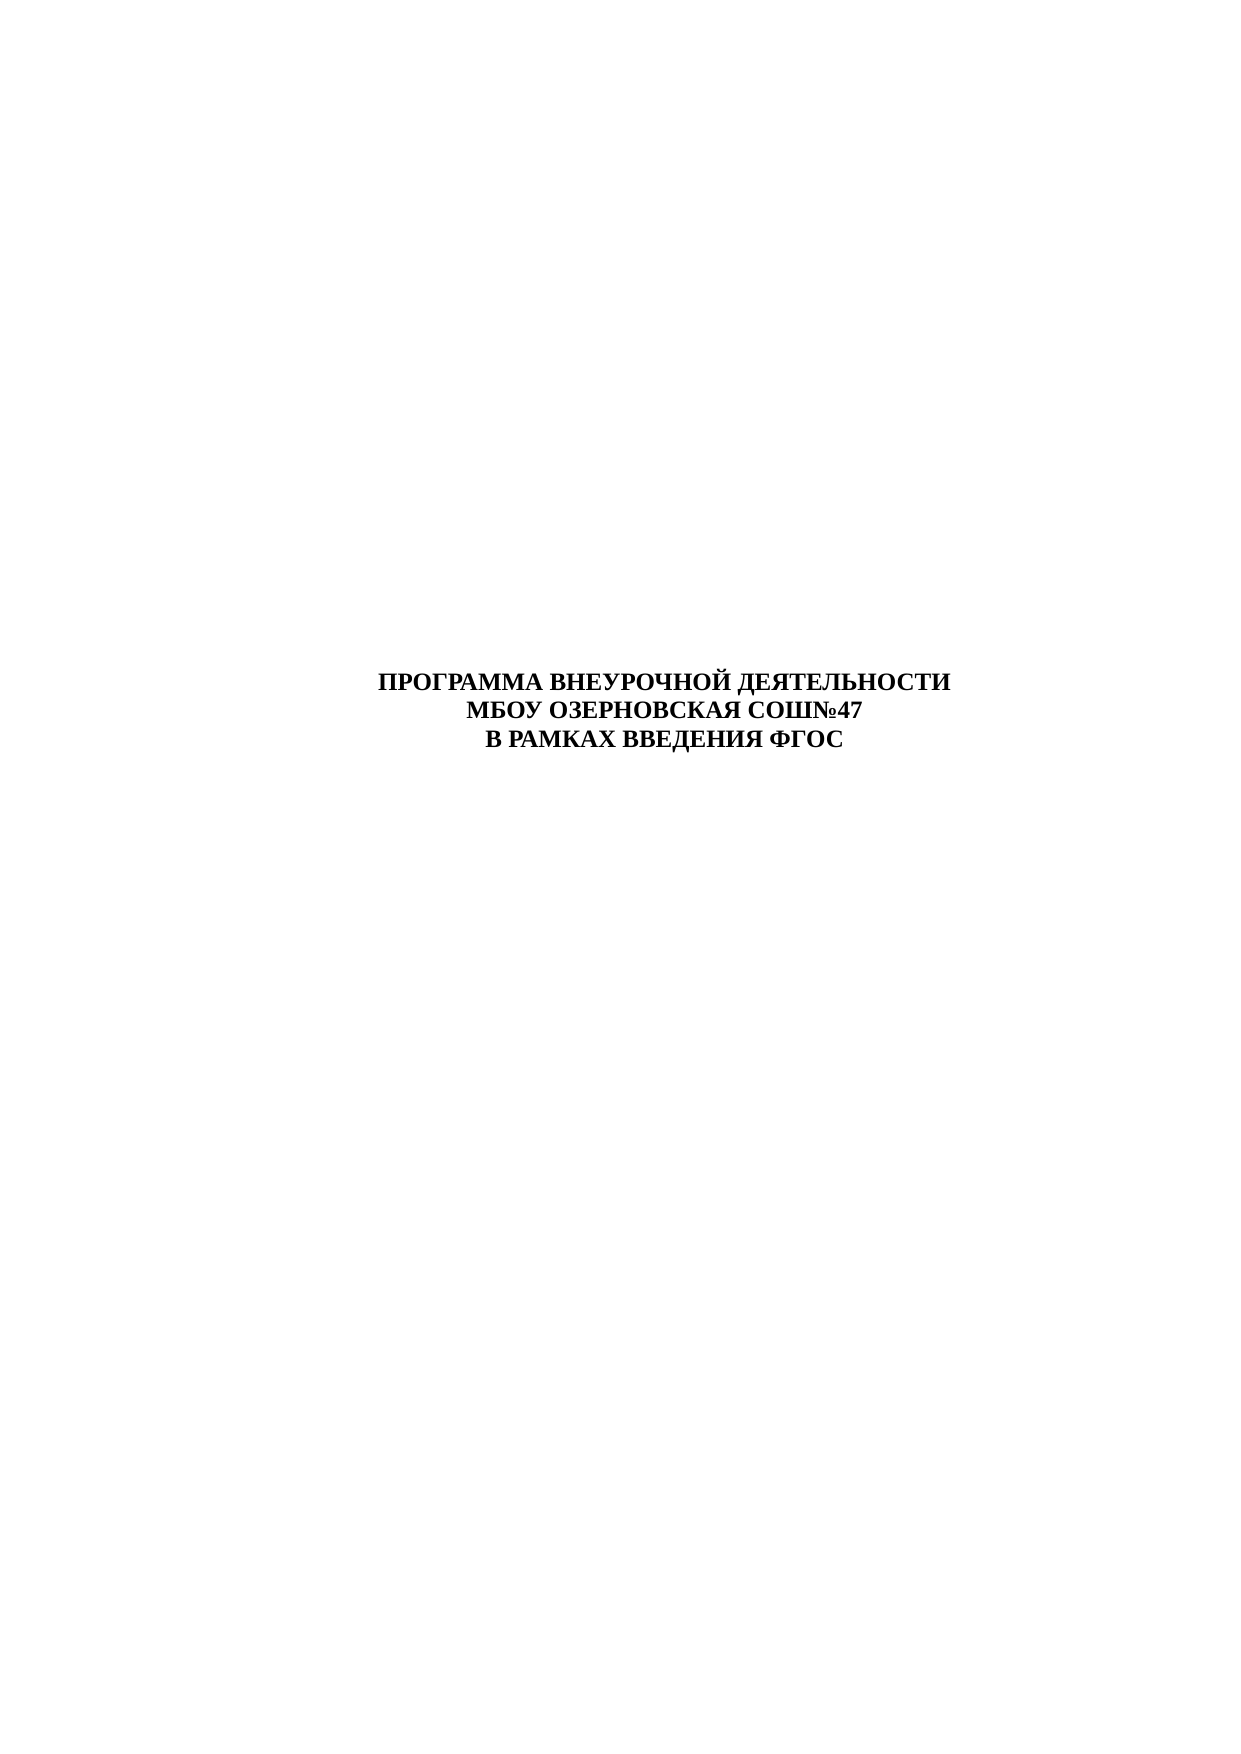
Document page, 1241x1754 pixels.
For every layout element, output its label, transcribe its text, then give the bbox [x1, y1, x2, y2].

text В РАМКАХ ВВЕДЕНИЯ ФГОС [177, 724, 1152, 753]
text МБОУ ОЗЕРНОВСКАЯ СОШ№47 [177, 695, 1152, 724]
text ПРОГРАММА ВНЕУРОЧНОЙ ДЕЯТЕЛЬНОСТИ [177, 667, 1152, 695]
